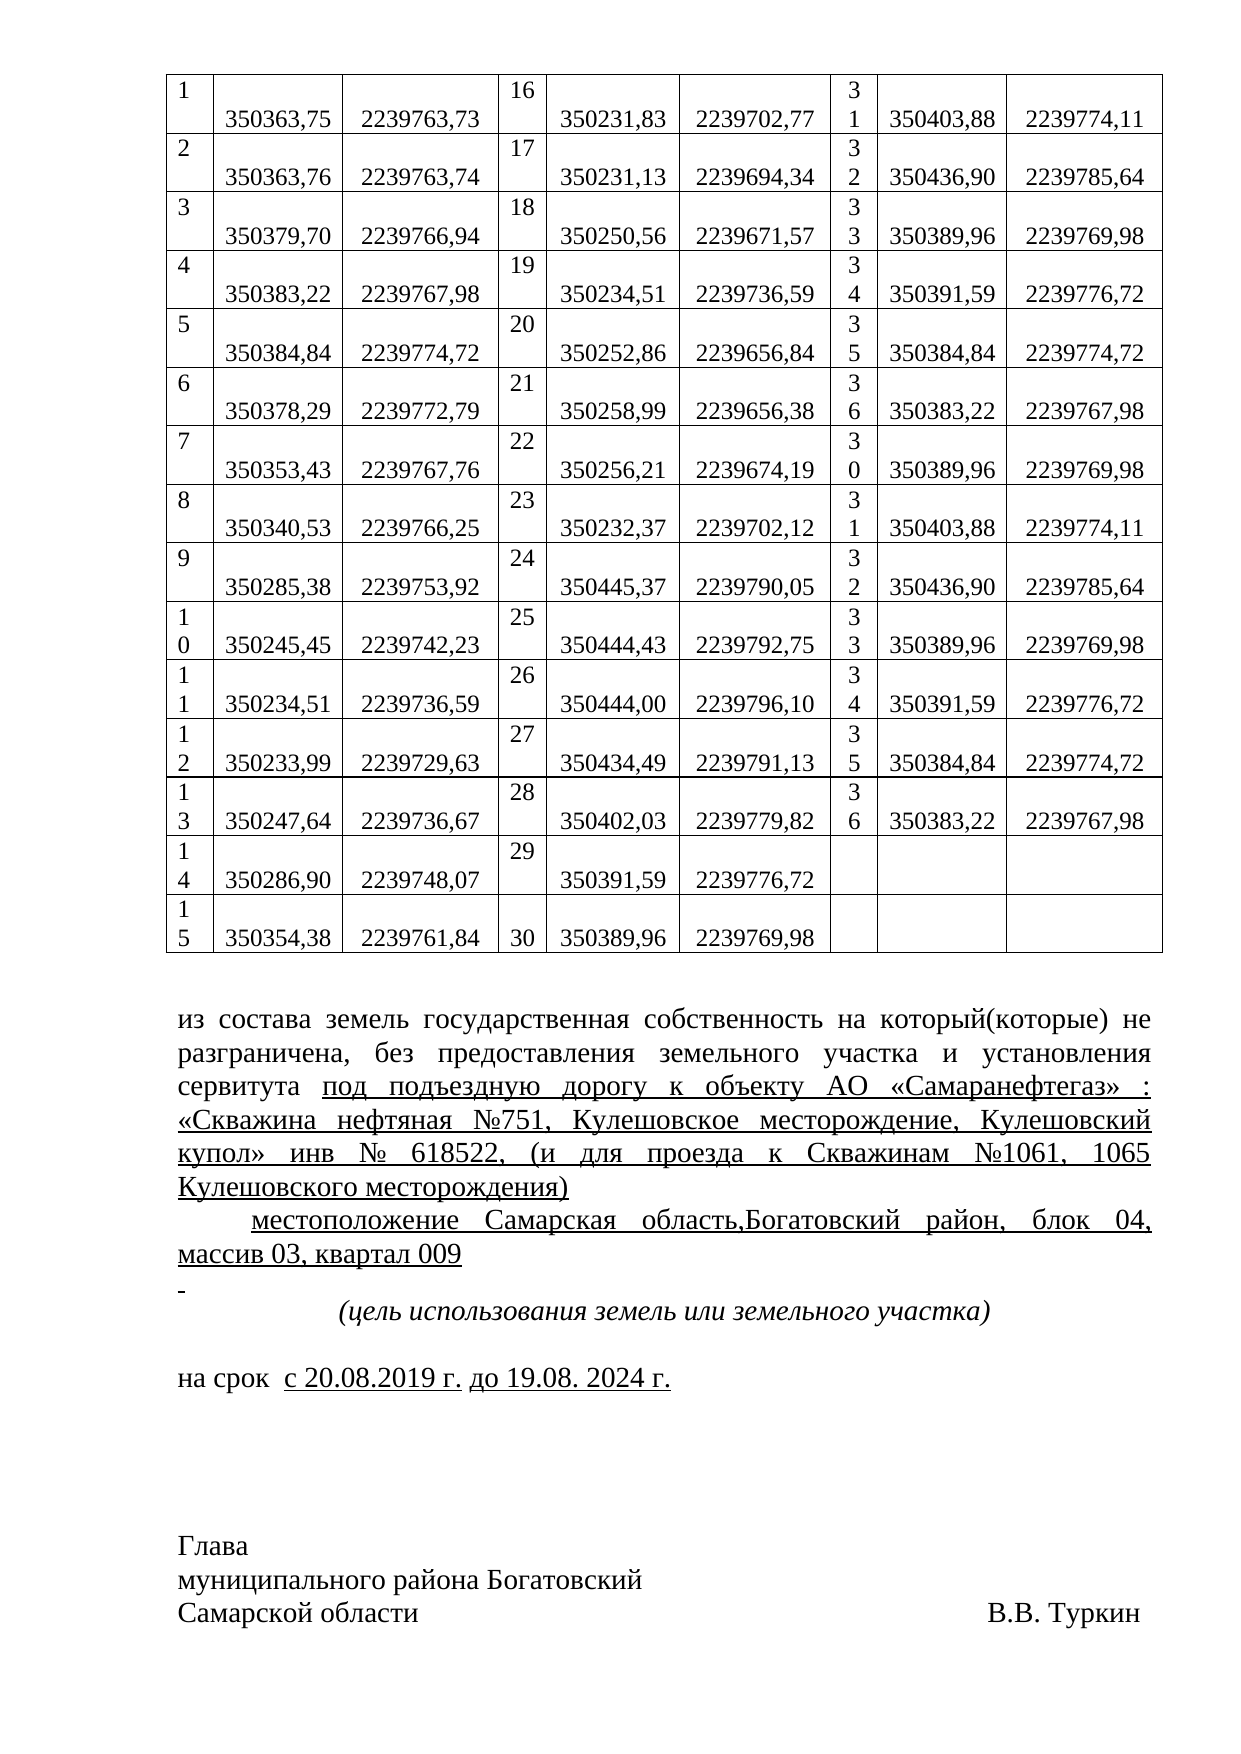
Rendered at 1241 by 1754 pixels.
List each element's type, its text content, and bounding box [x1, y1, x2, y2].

text на срок с 20.08.2019 г. до 19.08. 2024 г. [177, 1361, 1152, 1394]
table_cell [831, 836, 877, 893]
table_cell 13 [167, 778, 213, 835]
table_cell 7 [167, 426, 213, 484]
table_cell 2239736,67 [343, 778, 498, 835]
table_cell 350389,96 [547, 895, 679, 952]
table_cell 24 [499, 543, 546, 601]
table_cell 34 [831, 660, 877, 718]
table_cell 2239729,63 [343, 719, 498, 776]
table_cell 15 [167, 895, 213, 952]
text Глава [177, 1528, 1152, 1562]
text Самарской области В.В. Туркин [177, 1595, 1152, 1629]
table_cell 350403,88 [878, 75, 1006, 132]
table_cell 14 [167, 836, 213, 893]
table_cell 350285,38 [214, 543, 342, 601]
table_cell 1 [167, 75, 213, 132]
table_cell 26 [499, 660, 546, 718]
table_cell 2239767,98 [1007, 368, 1162, 425]
table_cell 350353,43 [214, 426, 342, 484]
table_cell 22 [499, 426, 546, 484]
table_cell 2239674,19 [680, 426, 830, 484]
table_cell 2239779,82 [680, 778, 830, 835]
table_cell 2239774,11 [1007, 75, 1162, 132]
table_cell 2239796,10 [680, 660, 830, 718]
table_cell 350444,43 [547, 602, 679, 659]
table_cell 2239736,59 [680, 251, 830, 308]
table_cell 350363,75 [214, 75, 342, 132]
table_cell 350234,51 [547, 251, 679, 308]
table_cell 2239748,07 [343, 836, 498, 893]
table_cell 2239791,13 [680, 719, 830, 776]
table_cell 4 [167, 251, 213, 308]
table_cell 2239767,98 [1007, 778, 1162, 835]
table_cell 350250,56 [547, 192, 679, 249]
table_cell 350363,76 [214, 134, 342, 191]
table_cell 34 [831, 251, 877, 308]
table_cell 350256,21 [547, 426, 679, 484]
table_cell 6 [167, 368, 213, 425]
table_cell 350384,84 [878, 719, 1006, 776]
table_cell 350389,96 [878, 602, 1006, 659]
table_cell 2239776,72 [1007, 660, 1162, 718]
table_cell 2 [167, 134, 213, 191]
table_cell 2239656,84 [680, 309, 830, 367]
table_cell 2239776,72 [1007, 251, 1162, 308]
table_cell 350384,84 [214, 309, 342, 367]
table_cell 350231,83 [547, 75, 679, 132]
table_cell 2239753,92 [343, 543, 498, 601]
table_cell 23 [499, 485, 546, 542]
table_cell 2239763,73 [343, 75, 498, 132]
table_cell 32 [831, 543, 877, 601]
table_cell 2239761,84 [343, 895, 498, 952]
text муниципального района Богатовский [177, 1562, 1152, 1595]
table_cell 350252,86 [547, 309, 679, 367]
table_cell [1007, 895, 1162, 952]
table_cell 2239766,25 [343, 485, 498, 542]
table_cell 2239774,72 [1007, 309, 1162, 367]
table_cell 5 [167, 309, 213, 367]
table_cell 350286,90 [214, 836, 342, 893]
text из состава земель государственная собственность на который(которые) не разграничена, без предоставления земельного участка и установления сервитута под подъездную дорогу к объекту АО «Самаранефтегаз» : «Скважина нефтяная №751, Кулешовское месторождение, Кулешовский купол» инв № 618522, (и для проезда к Скважинам №1061, 1065 Кулешовского месторождения) [177, 1001, 1152, 1131]
table_cell 350340,53 [214, 485, 342, 542]
table_cell 29 [499, 836, 546, 893]
table_cell 21 [499, 368, 546, 425]
table_cell 28 [499, 778, 546, 835]
table_cell 20 [499, 309, 546, 367]
table_cell 350383,22 [878, 368, 1006, 425]
table_cell 350233,99 [214, 719, 342, 776]
table_cell [1007, 836, 1162, 893]
table_cell 2239774,72 [1007, 719, 1162, 776]
table_cell 350444,00 [547, 660, 679, 718]
table_cell 350389,96 [878, 192, 1006, 249]
table_cell 2239769,98 [1007, 602, 1162, 659]
text (цель использования земель или земельного участка) [177, 1293, 1152, 1327]
table_cell 350231,13 [547, 134, 679, 191]
table_cell 2239769,98 [1007, 192, 1162, 249]
table_cell 350391,59 [878, 251, 1006, 308]
table_cell 2239772,79 [343, 368, 498, 425]
table_cell 350258,99 [547, 368, 679, 425]
table_cell 350234,51 [214, 660, 342, 718]
table_cell 350445,37 [547, 543, 679, 601]
table_cell 16 [499, 75, 546, 132]
table_cell 33 [831, 192, 877, 249]
table_cell 2239785,64 [1007, 134, 1162, 191]
table_cell 350354,38 [214, 895, 342, 952]
table_cell 18 [499, 192, 546, 249]
table_cell 19 [499, 251, 546, 308]
table_cell 30 [831, 426, 877, 484]
table_cell 2239702,77 [680, 75, 830, 132]
table_cell 31 [831, 485, 877, 542]
table_cell 350434,49 [547, 719, 679, 776]
table_cell 2239767,76 [343, 426, 498, 484]
table_cell 2239742,23 [343, 602, 498, 659]
table_cell 350403,88 [878, 485, 1006, 542]
table_cell 25 [499, 602, 546, 659]
table_cell 350402,03 [547, 778, 679, 835]
table_cell 2239702,12 [680, 485, 830, 542]
table_cell 2239776,72 [680, 836, 830, 893]
table_cell 31 [831, 75, 877, 132]
table_cell 350245,45 [214, 602, 342, 659]
table_cell 30 [499, 895, 546, 952]
table_cell [878, 836, 1006, 893]
table_cell 350436,90 [878, 134, 1006, 191]
table_cell [878, 895, 1006, 952]
table_cell 2239790,05 [680, 543, 830, 601]
table_cell 27 [499, 719, 546, 776]
table_cell 2239766,94 [343, 192, 498, 249]
table_cell 350384,84 [878, 309, 1006, 367]
text местоположение Самарская область,Богатовский район, блок 04, массив 03, квартал 009 [177, 1202, 1152, 1269]
table_cell 9 [167, 543, 213, 601]
table_cell 2239792,75 [680, 602, 830, 659]
table_cell 350379,70 [214, 192, 342, 249]
table_cell 12 [167, 719, 213, 776]
table_cell 350391,59 [547, 836, 679, 893]
table_cell 2239671,57 [680, 192, 830, 249]
table_cell 350383,22 [214, 251, 342, 308]
table_cell 32 [831, 134, 877, 191]
table_cell 2239736,59 [343, 660, 498, 718]
table_cell 350232,37 [547, 485, 679, 542]
text из состава земель государственная собственность на который(которые) не разграничена, без предоставления земельного участка и установления сервитута под подъездную дорогу к объекту АО «Самаранефтегаз» : «Скважина нефтяная №751, Кулешовское месторождение, Кулешовский купол» инв № 618522, (и для проезда к Скважинам №1061, 1065 Кулешовского месторождения) [177, 1132, 1152, 1202]
table_cell 3 [167, 192, 213, 249]
table_cell 350247,64 [214, 778, 342, 835]
table_cell 350436,90 [878, 543, 1006, 601]
table_cell 2239774,11 [1007, 485, 1162, 542]
table_cell 350391,59 [878, 660, 1006, 718]
table_cell 2239785,64 [1007, 543, 1162, 601]
table_cell 36 [831, 778, 877, 835]
table_cell 10 [167, 602, 213, 659]
table_cell 2239656,38 [680, 368, 830, 425]
table_cell 35 [831, 719, 877, 776]
table_cell 350383,22 [878, 778, 1006, 835]
table_cell [831, 895, 877, 952]
table_cell 35 [831, 309, 877, 367]
table_cell 33 [831, 602, 877, 659]
table_cell 2239767,98 [343, 251, 498, 308]
table_cell 8 [167, 485, 213, 542]
table_cell 350378,29 [214, 368, 342, 425]
table_cell 17 [499, 134, 546, 191]
table_cell 2239769,98 [1007, 426, 1162, 484]
table_cell 350389,96 [878, 426, 1006, 484]
table_cell 2239769,98 [680, 895, 830, 952]
table_cell 11 [167, 660, 213, 718]
table_cell 2239763,74 [343, 134, 498, 191]
table_cell 36 [831, 368, 877, 425]
table_cell 2239774,72 [343, 309, 498, 367]
table_cell 2239694,34 [680, 134, 830, 191]
